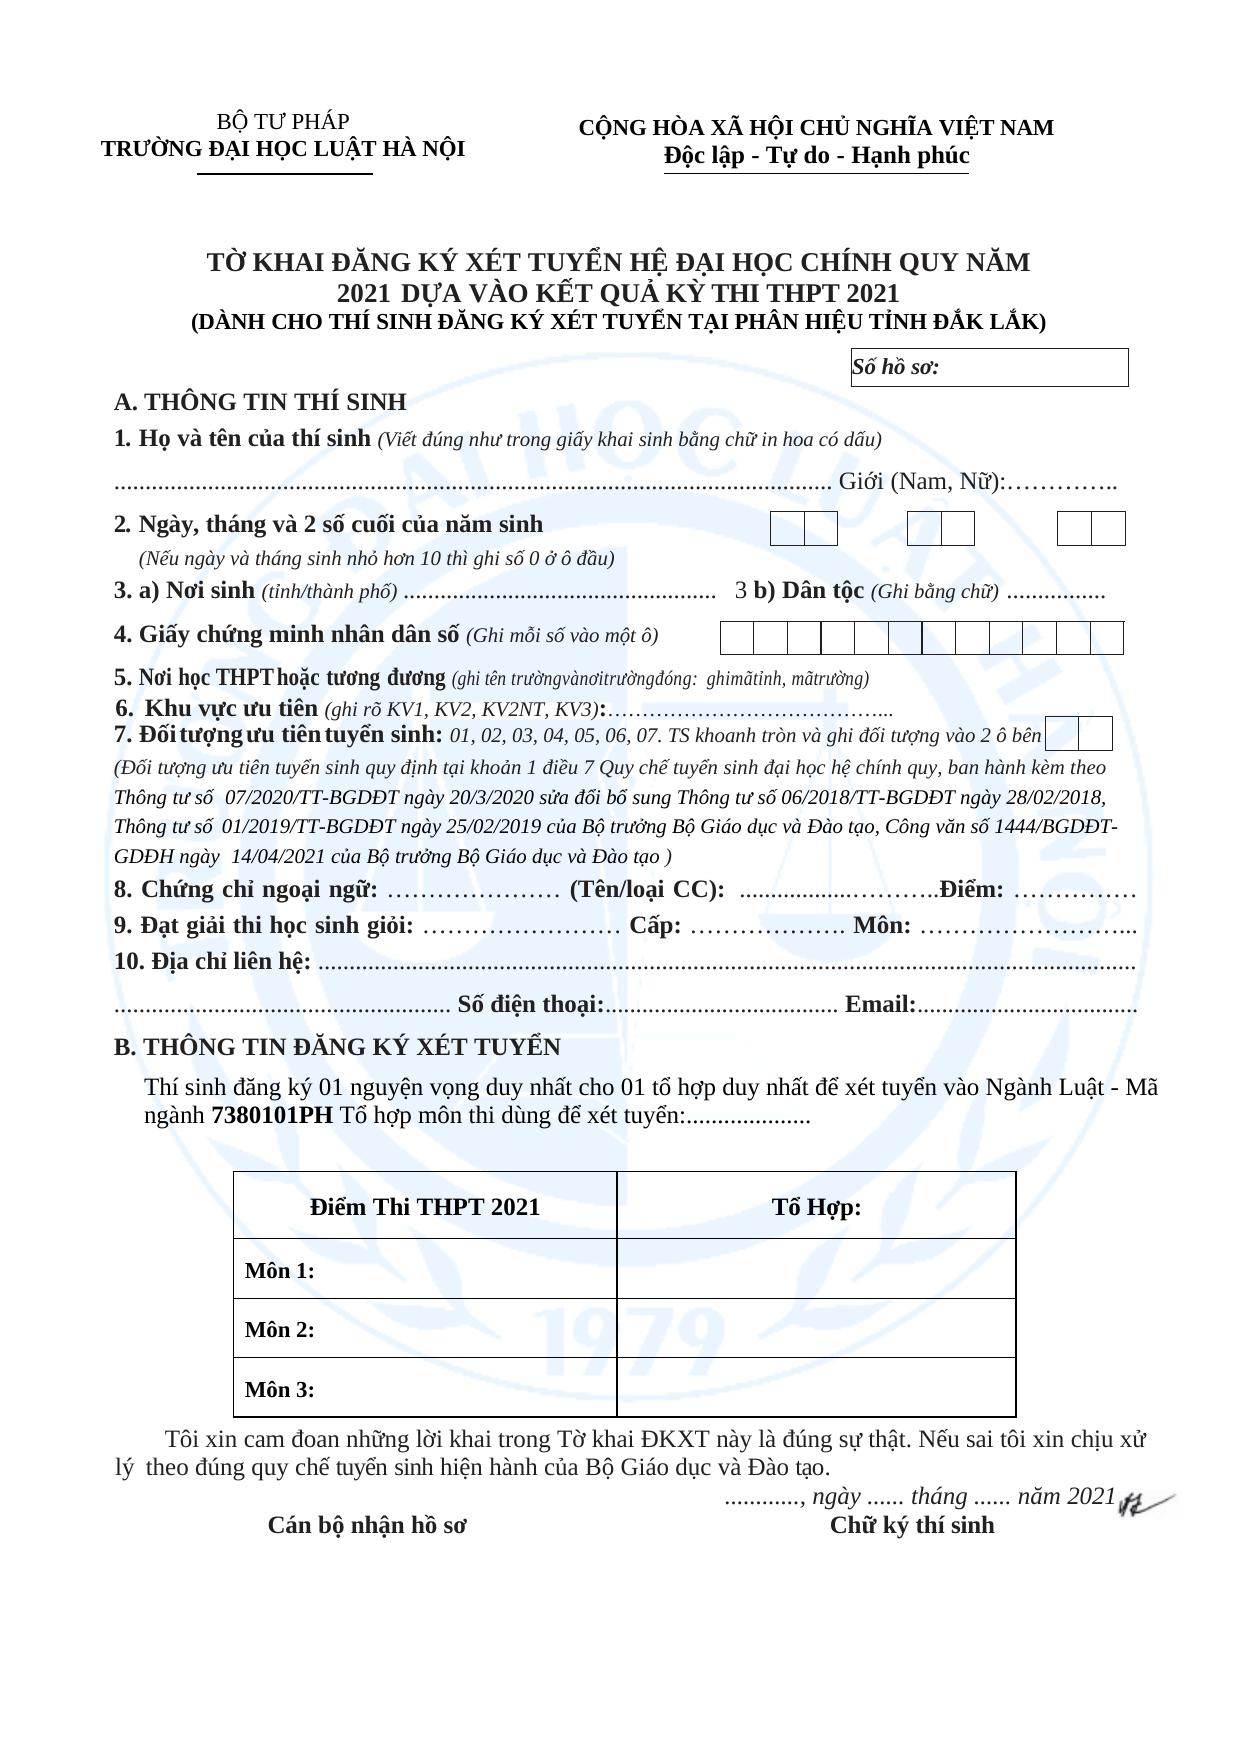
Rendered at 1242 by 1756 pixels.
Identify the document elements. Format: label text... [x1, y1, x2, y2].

text TRƯỜNG ĐẠI HỌC LUẬT HÀ NỘI [100, 135, 466, 161]
list Đốitượngưu tiêntuyển sinh: 01, 02, 03, 04, 05, 06, 07. TS khoanh tròn và ghi đối tượng vào 2 ô bên [114, 721, 1194, 747]
subtitle Độc lập - Tự do - Hạnh phúc [576, 141, 1057, 169]
text 3. a) Nơi sinh (tỉnh/thành phố) ................................................... 3 b) Dân tộc (Ghi bằng chữ) ................ [114, 576, 1194, 604]
table_cell [618, 1358, 1015, 1416]
text CỘNG HÒA XÃ HỘI CHỦ NGHĨA VIỆT NAM [576, 114, 1056, 141]
text Tôi xin cam đoan những lời khai trong Tờ khai ĐKXT này là đúng sự thật. Nếu sai tôi xin chịu xử lý theo đúng quy chế tuyển sinh hiện hành của Bộ Giáo dục và Đào tạo. [115, 1424, 1159, 1481]
table_cell [618, 1299, 1015, 1357]
list Giấy chứng minh nhân dân số (Ghi mỗi số vào một ô) [114, 619, 1194, 647]
table_header Điểm Thi THPT 2021 [234, 1172, 616, 1238]
list Khu vực ưu tiên (ghi rõ KV1, KV2, KV2NT, KV3):…………………………………... [115, 693, 894, 721]
text ...................................................... Số điện thoại:...................................... Email:.................................... [114, 989, 1194, 1018]
subtitle Cán bộ nhận hồ sơ [267, 1510, 467, 1539]
table_header Tổ Hợp: [618, 1172, 1015, 1238]
text Thí sinh đăng ký 01 nguyện vọng duy nhất cho 01 tổ hợp duy nhất để xét tuyển vào Ngành Luật - Mã ngành 7380101PH Tổ hợp môn thi dùng để xét tuyển:.................... [144, 1072, 1194, 1129]
text BỘ TƯ PHÁP [100, 109, 466, 135]
text Chữ ký thí sinh [631, 1510, 1194, 1539]
text ............, ngày ...... tháng ...... năm 2021 [724, 1481, 1194, 1510]
list Nơi học THPThoặc tương đương (ghi tên trườngvànơitrườngđóng: ghimãtỉnh, mãtrường) [114, 662, 1194, 691]
text TỜ KHAI ĐĂNG KÝ XÉT TUYỂN HỆ ĐẠI HỌC CHÍNH QUY NĂM 2021 DỰA VÀO KẾT QUẢ KỲ THI THPT 2021 [176, 246, 1061, 309]
table_cell Môn 1: [234, 1239, 616, 1297]
text (DÀNH CHO THÍ SINH ĐĂNG KÝ XÉT TUYỂN TẠI PHÂN HIỆU TỈNH ĐẮK LẮK) [64, 309, 1173, 335]
text (Đối tượng ưu tiên tuyển sinh quy định tại khoản 1 điều 7 Quy chế tuyển sinh đại học hệ chính quy, ban hành kèm theo Thông tư số 07/2020/TT-BGDĐT ngày 20/3/2020 sửa đổi bổ sung Thông tư số 06/2018/TT-BGDĐT ngày 28/02/2018, Thông tư số 01/2019/TT-BGDĐT ngày 25/02/2019 của Bộ trưởng Bộ Giáo dục và Đào tạo, Công văn số 1444/BGDĐT-GDĐH ngày 14/04/2021 của Bộ trưởng Bộ Giáo dục và Đào tạo ) [114, 755, 1159, 868]
text 8. Chứng chỉ ngoại ngữ: ………………… (Tên/loại CC): ..................………..Điểm: …………… 9. Đạt giải thi học sinh giỏi: …………………… Cấp: ………………. Môn: ……………………... 10. Địa chỉ liên hệ: ................................................................................................................................... [114, 874, 1138, 975]
text ................................................................................................................... Giới (Nam, Nữ):………….. [114, 466, 1194, 495]
text (Nếu ngày và tháng sinh nhỏ hơn 10 thì ghi số 0 ở ô đầu) [139, 546, 1194, 570]
table_cell [618, 1239, 1015, 1297]
subtitle THÔNG TIN THÍ SINH [114, 387, 1194, 416]
subtitle Ngày, tháng và 2 số cuối của năm sinh [114, 509, 1194, 538]
table_cell Môn 3: [234, 1358, 616, 1416]
subtitle THÔNG TIN ĐĂNG KÝ XÉT TUYỂN [114, 1032, 1194, 1061]
list Họ và tên của thí sinh (Viết đúng như trong giấy khai sinh bằng chữ in hoa có dấu) [114, 423, 1194, 452]
table_cell Môn 2: [234, 1299, 616, 1357]
